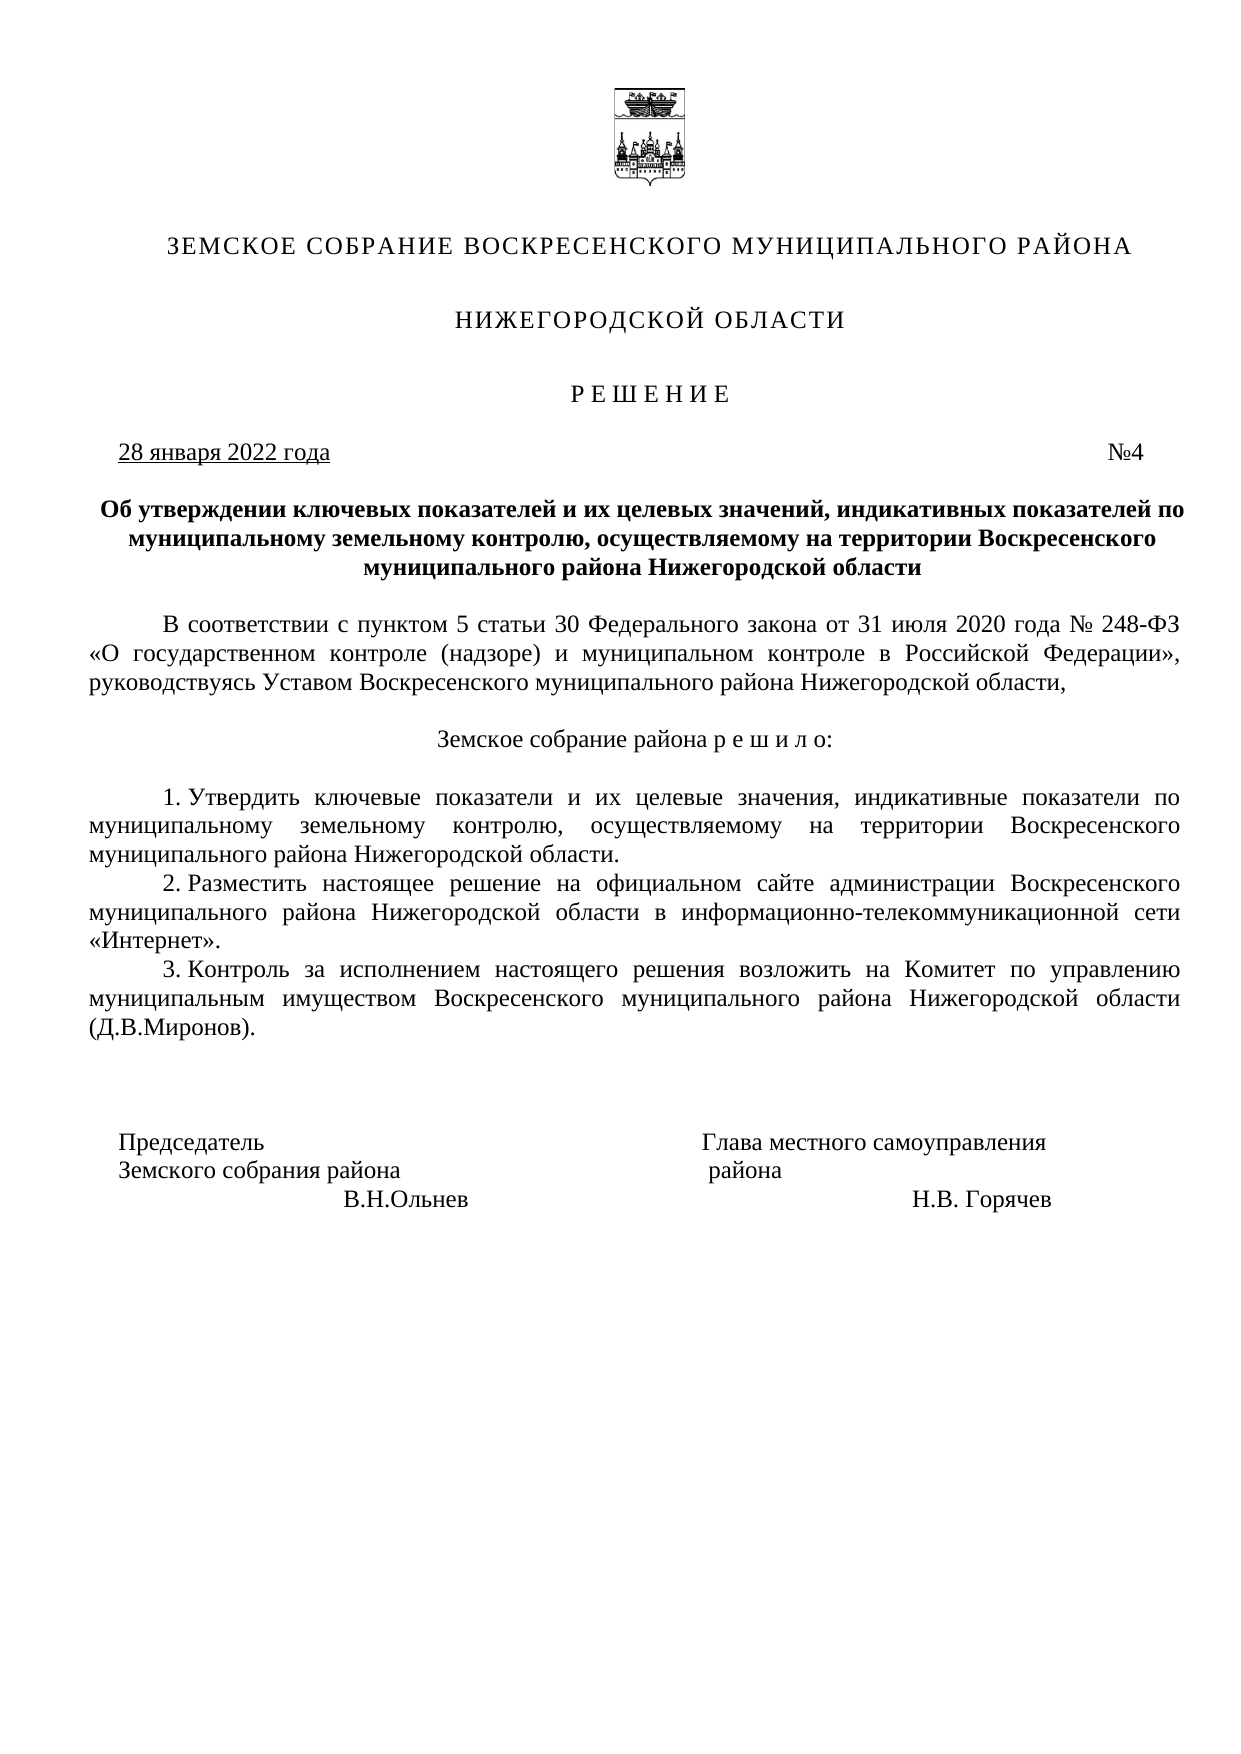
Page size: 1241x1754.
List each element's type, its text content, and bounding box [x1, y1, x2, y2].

text Земского собрания района района [118, 1156, 1181, 1184]
text Об утверждении ключевых показателей и их целевых значений, индикативных показателей по муниципальному земельному контролю, осуществляемому на территории Воскресенского муниципального района Нижегородской области [88, 494, 1196, 581]
text Земское собрание района р е ш и л о: [88, 724, 1181, 753]
text 3. Контроль за исполнением настоящего решения возложить на Комитет по управлению муниципальным имуществом Воскресенского муниципального района Нижегородской области (Д.В.Миронов). [88, 954, 1181, 1041]
text 2. Разместить настоящее решение на официальном сайте администрации Воскресенского муниципального района Нижегородской области в информационно-телекоммуникационной сети «Интернет». [88, 868, 1181, 954]
text Председатель Глава местного самоуправления [118, 1127, 1181, 1156]
text В.Н.Ольнев Н.В. Горячев [118, 1184, 1181, 1213]
text ЗЕМСКОЕ СОБРАНИЕ ВОСКРЕСЕНСКОГО МУНИЦИПАЛЬНОГО РАЙОНА НИЖЕГОРОДСКОЙ ОБЛАСТИ [118, 186, 1181, 334]
text 28 января 2022 года №4 [118, 437, 1181, 466]
picture [614, 88, 685, 186]
text В соответствии с пунктом 5 статьи 30 Федерального закона от 31 июля 2020 года № 248-ФЗ «О государственном контроле (надзоре) и муниципальном контроле в Российской Федерации», руководствуясь Уставом Воскресенского муниципального района Нижегородской области, [88, 609, 1181, 696]
text 1. Утвердить ключевые показатели и их целевые значения, индикативные показатели по муниципальному земельному контролю, осуществляемому на территории Воскресенского муниципального района Нижегородской области. [88, 782, 1181, 868]
text РЕШЕНИЕ [118, 334, 1181, 408]
